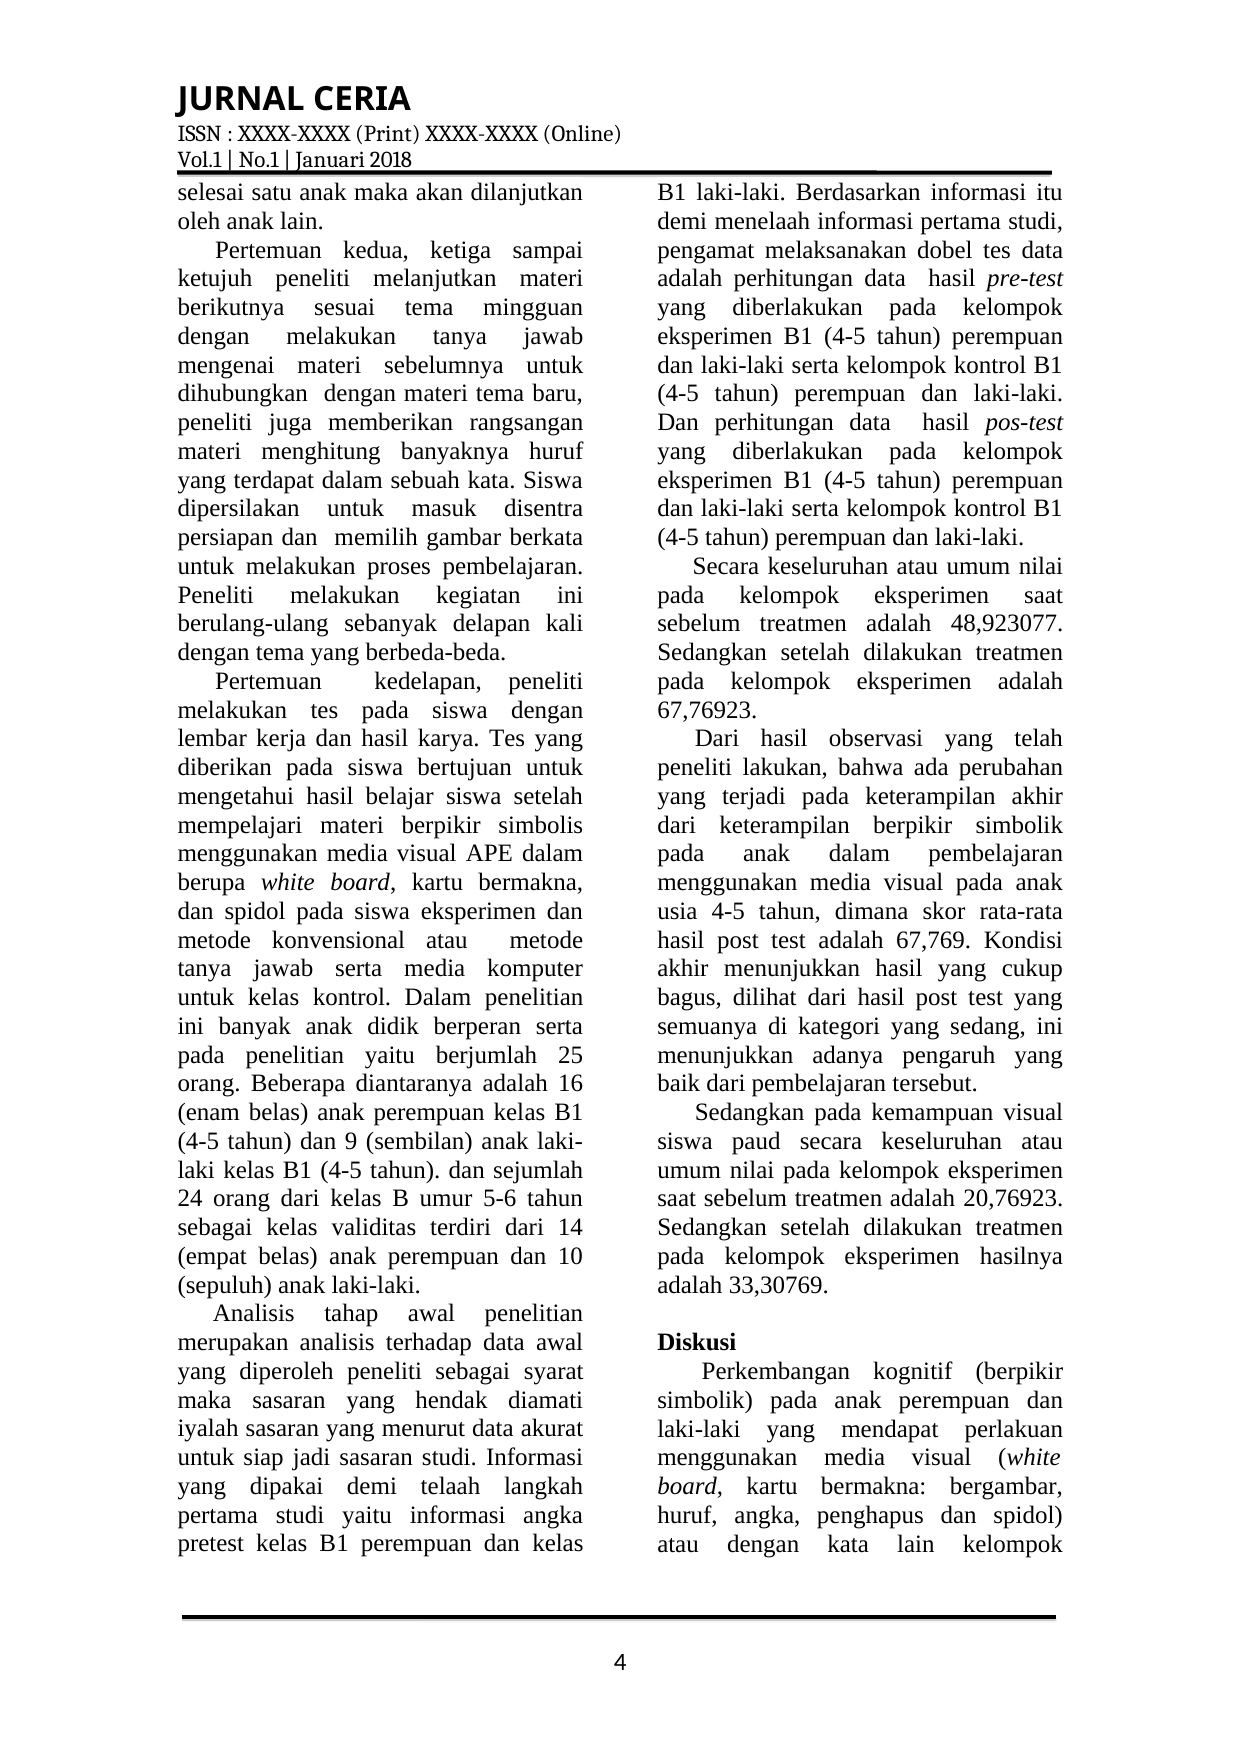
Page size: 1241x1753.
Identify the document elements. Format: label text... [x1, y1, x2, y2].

list Pertemuan kedua, ketiga sampai ketujuh peneliti melanjutkan materi berikutnya sesuai tema mingguan dengan melakukan tanya jawab mengenai materi sebelumnya untuk dihubungkan dengan materi tema baru, peneliti juga memberikan rangsangan materi menghitung banyaknya huruf yang terdapat dalam sebuah kata. Siswa dipersilakan untuk masuk disentra persiapan dan memilih gambar berkata untuk melakukan proses pembelajaran. Peneliti melakukan kegiatan ini berulang-ulang sebanyak delapan kali dengan tema yang berbeda-beda. [177, 235, 583, 666]
list Pertemuan kedelapan, peneliti melakukan tes pada siswa dengan lembar kerja dan hasil karya. Tes yang diberikan pada siswa bertujuan untuk mengetahui hasil belajar siswa setelah mempelajari materi berpikir simbolis menggunakan media visual APE dalam berupa white board, kartu bermakna, dan spidol pada siswa eksperimen dan metode konvensional atau metode tanya jawab serta media komputer untuk kelas kontrol. Dalam penelitian ini banyak anak didik berperan serta pada penelitian yaitu berjumlah 25 orang. Beberapa diantaranya adalah 16 (enam belas) anak perempuan kelas B1 (4-5 tahun) dan 9 (sembilan) anak laki-laki kelas B1 (4-5 tahun). dan sejumlah 24 orang dari kelas B umur 5-6 tahun sebagai kelas validitas terdiri dari 14 (empat belas) anak perempuan dan 10 (sepuluh) anak laki-laki. [177, 666, 583, 1011]
text Secara keseluruhan atau umum nilai pada kelompok eksperimen saat sebelum treatmen adalah 48,923077. Sedangkan setelah dilakukan treatmen pada kelompok eksperimen adalah 67,76923. [657, 551, 1063, 723]
list Dari hasil observasi yang telah peneliti lakukan, bahwa ada perubahan yang terjadi pada keterampilan akhir dari keterampilan berpikir simbolik pada anak dalam pembelajaran menggunakan media visual pada anak usia 4-5 tahun, dimana skor rata-rata hasil post test adalah 67,769. Kondisi akhir menunjukkan hasil yang cukup bagus, dilihat dari hasil post test yang semuanya di kategori yang sedang, ini menunjukkan adanya pengaruh yang baik dari pembelajaran tersebut. [657, 723, 1063, 1097]
list Pertemuan kedelapan, peneliti melakukan tes pada siswa dengan lembar kerja dan hasil karya. Tes yang diberikan pada siswa bertujuan untuk mengetahui hasil belajar siswa setelah mempelajari materi berpikir simbolis menggunakan media visual APE dalam berupa white board, kartu bermakna, dan spidol pada siswa eksperimen dan metode konvensional atau metode tanya jawab serta media komputer untuk kelas kontrol. Dalam penelitian ini banyak anak didik berperan serta pada penelitian yaitu berjumlah 25 orang. Beberapa diantaranya adalah 16 (enam belas) anak perempuan kelas B1 (4-5 tahun) dan 9 (sembilan) anak laki-laki kelas B1 (4-5 tahun). dan sejumlah 24 orang dari kelas B umur 5-6 tahun sebagai kelas validitas terdiri dari 14 (empat belas) anak perempuan dan 10 (sepuluh) anak laki-laki. [177, 1097, 583, 1298]
list Sedangkan pada kemampuan visual siswa paud secara keseluruhan atau umum nilai pada kelompok eksperimen saat sebelum treatmen adalah 20,76923. Sedangkan setelah dilakukan treatmen pada kelompok eksperimen hasilnya adalah 33,30769. [657, 1097, 1063, 1299]
text Diskusi [657, 1327, 1063, 1356]
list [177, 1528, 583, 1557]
list Analisis tahap awal penelitian merupakan analisis terhadap data awal yang diperoleh peneliti sebagai syarat maka sasaran yang hendak diamati iyalah sasaran yang menurut data akurat untuk siap jadi sasaran studi. Informasi yang dipakai demi telaah langkah pertama studi yaitu informasi angka pretest kelas B1 perempuan dan kelas B1 laki-laki. Berdasarkan informasi itu demi menelaah informasi pertama studi, pengamat melaksanakan dobel tes data adalah perhitungan data hasil pre-test yang diberlakukan pada kelompok eksperimen B1 (4-5 tahun) perempuan dan laki-laki serta kelompok kontrol B1 (4-5 tahun) perempuan dan laki-laki. Dan perhitungan data hasil pos-test yang diberlakukan pada kelompok eksperimen B1 (4-5 tahun) perempuan dan laki-laki serta kelompok kontrol B1 (4-5 tahun) perempuan dan laki-laki. [657, 263, 1063, 551]
